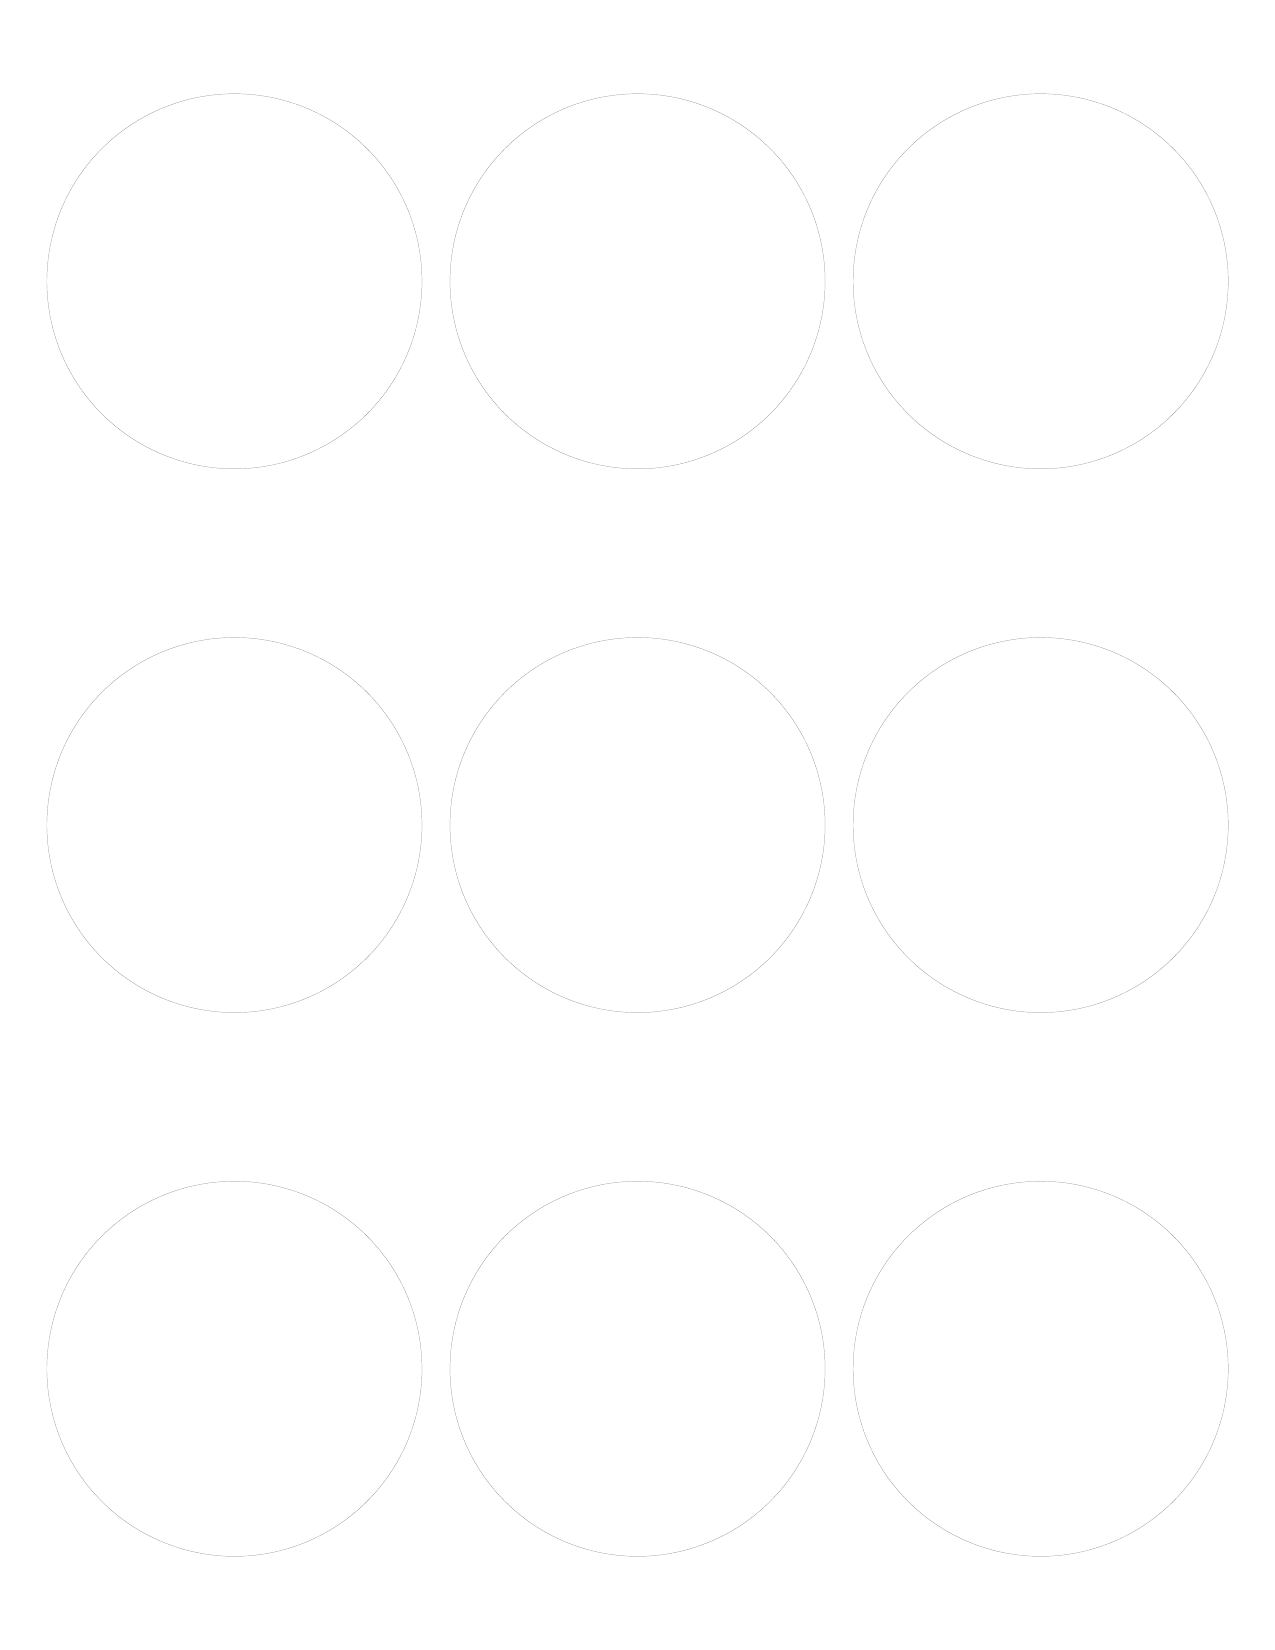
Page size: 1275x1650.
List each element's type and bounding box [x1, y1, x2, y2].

table_header [450, 1181, 825, 1556]
table_header [47, 638, 422, 1012]
table_header [853, 1181, 1228, 1556]
table_header [47, 1181, 422, 1556]
table_header [450, 638, 825, 1012]
table_header [450, 94, 825, 469]
table_header [853, 638, 1228, 1012]
table_header [853, 94, 1228, 469]
table_header [47, 94, 422, 469]
